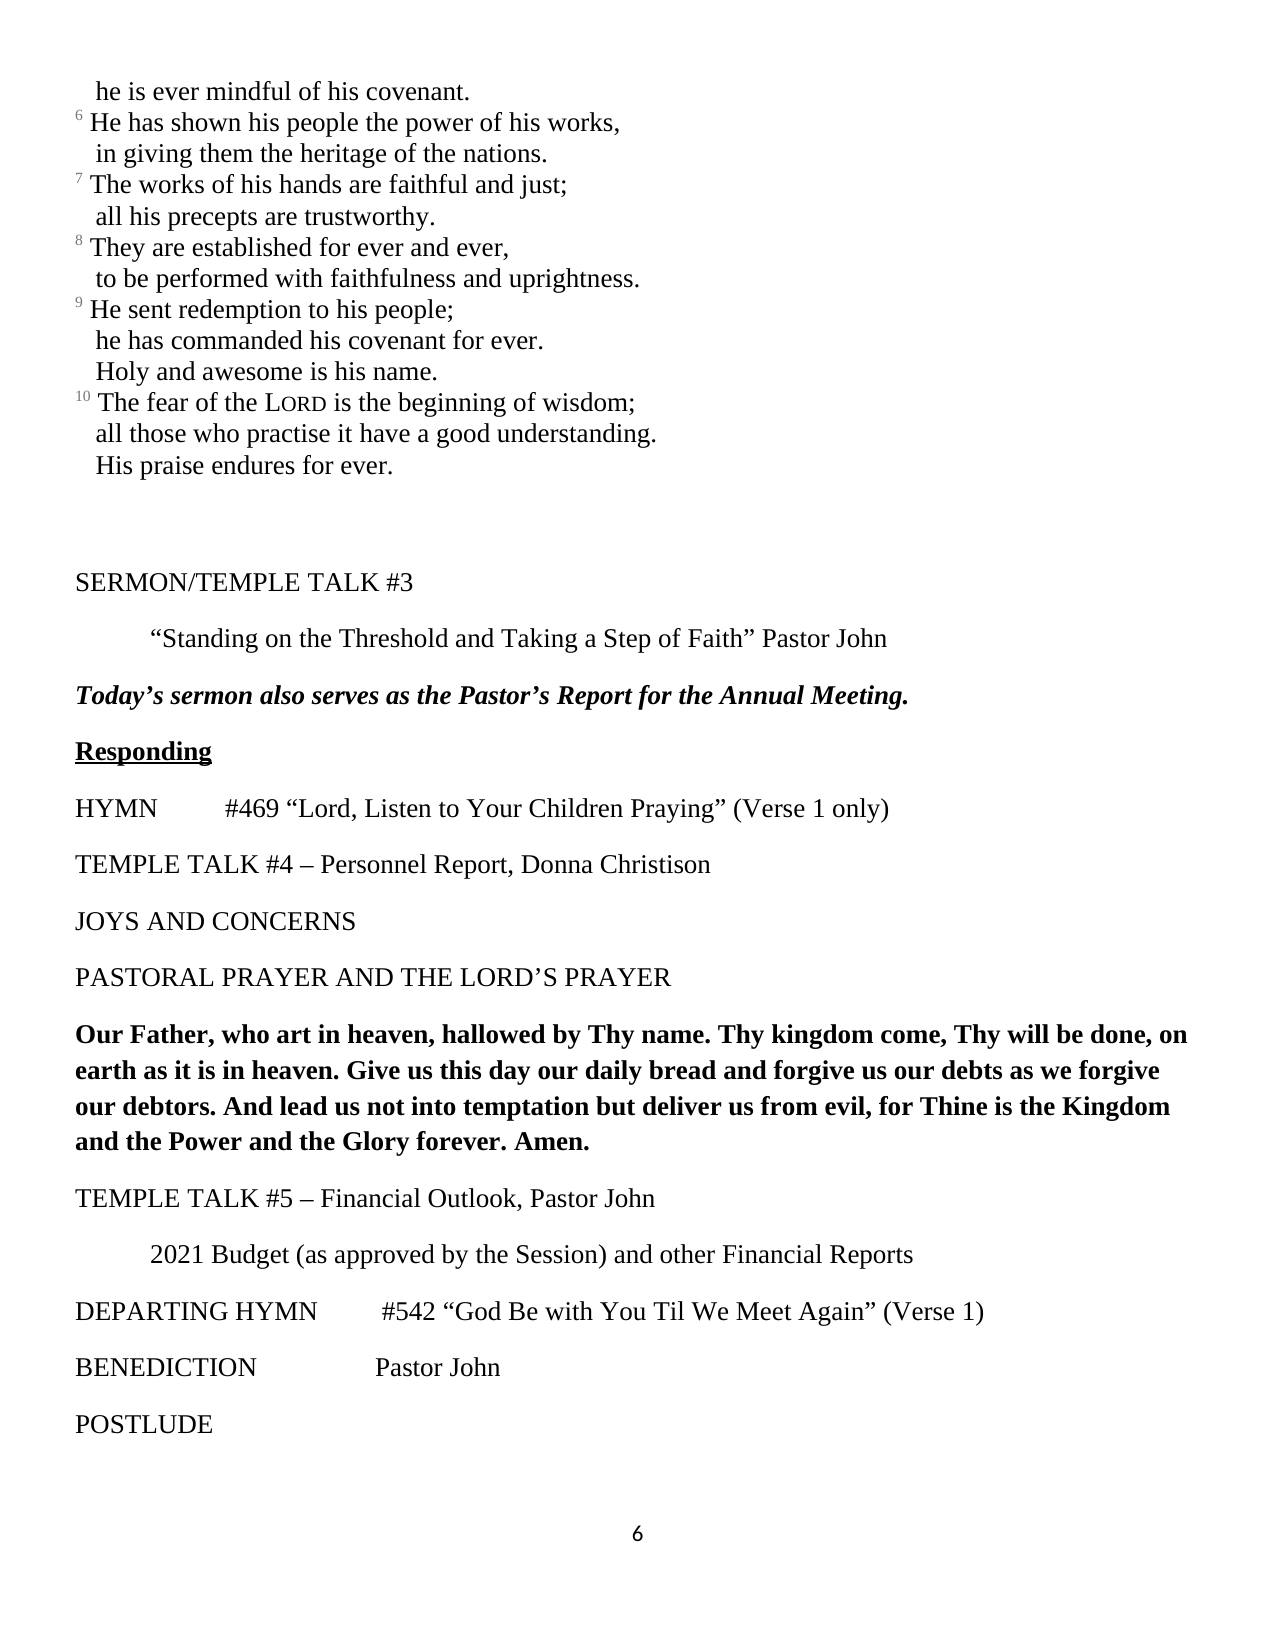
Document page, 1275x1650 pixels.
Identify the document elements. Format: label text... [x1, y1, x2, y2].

text TEMPLE TALK #4 – Personnel Report, Donna Christison [75, 848, 1200, 879]
text BENEDICTION Pastor John [75, 1352, 1200, 1383]
text TEMPLE TALK #5 – Financial Outlook, Pastor John [75, 1182, 1200, 1213]
text PASTORAL PRAYER AND THE LORD’S PRAYER [75, 962, 1200, 993]
text Responding [75, 735, 1200, 766]
text Our Father, who art in heaven, hallowed by Thy name. Thy kingdom come, Thy will be done, on earth as it is in heaven. Give us this day our daily bread and forgive us our debts as we forgive our debtors. And lead us not into temptation but deliver us from evil, for Thine is the Kingdom and the Power and the Glory forever. Amen. [75, 1018, 1200, 1156]
text HYMN #469 “Lord, Listen to Your Children Praying” (Verse 1 only) [75, 792, 1200, 823]
text SERMON/TEMPLE TALK #3 [75, 566, 1200, 597]
text POSTLUDE [75, 1408, 1200, 1439]
text JOYS AND CONCERNS [75, 905, 1200, 936]
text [75, 75, 1200, 480]
text DEPARTING HYMN #542 “God Be with You Til We Meet Again” (Verse 1) [75, 1295, 1200, 1326]
text “Standing on the Threshold and Taking a Step of Faith” Pastor John [75, 622, 1200, 653]
text 2021 Budget (as approved by the Session) and other Financial Reports [75, 1238, 1200, 1269]
text Today’s sermon also serves as the Pastor’s Report for the Annual Meeting. [75, 679, 1200, 710]
